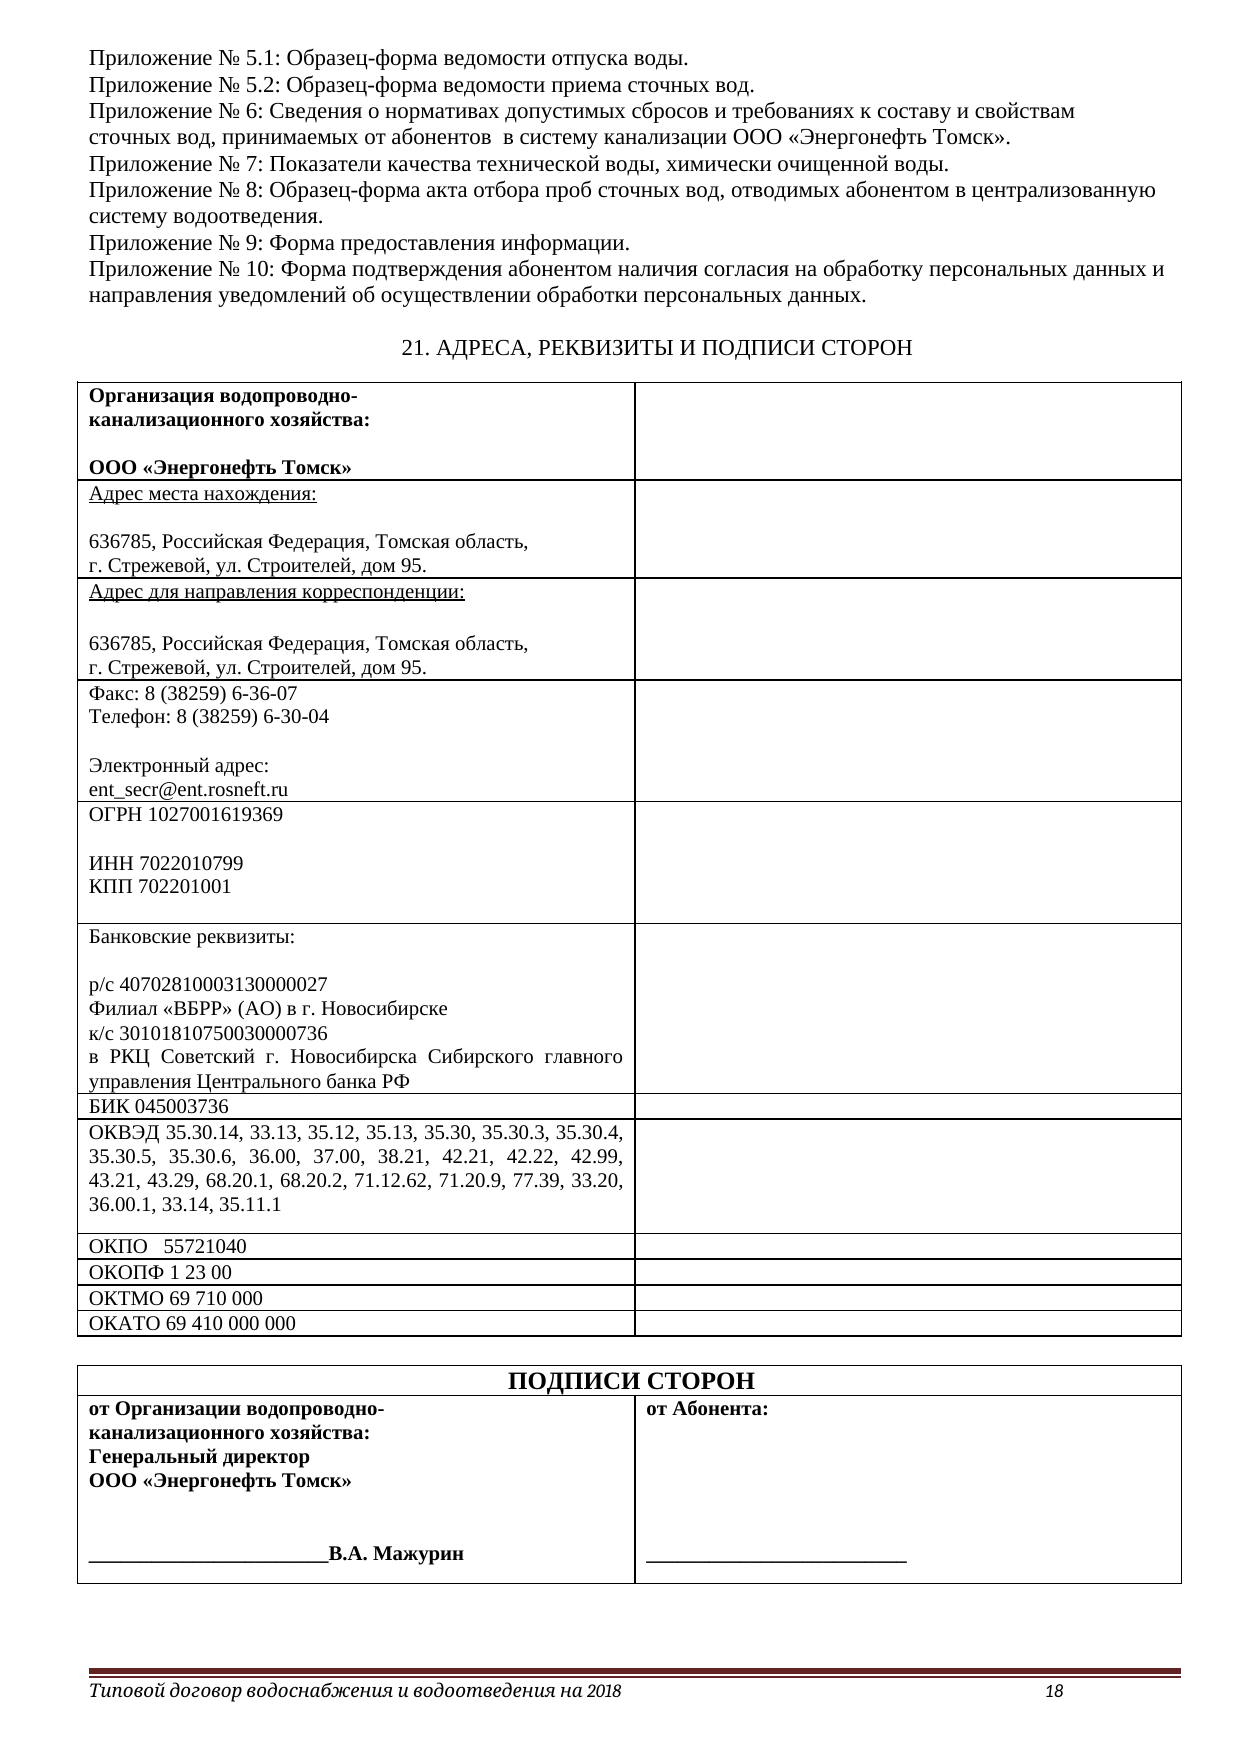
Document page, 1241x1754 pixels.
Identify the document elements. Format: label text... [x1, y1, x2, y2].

table_cell ОКАТО 69 410 000 000 [78, 1311, 634, 1335]
table_header Организация водопроводно- канализационного хозяйства: ООО «Энергонефть Томск» [78, 383, 634, 479]
table_cell [636, 681, 1181, 801]
table_cell Факс: 8 (38259) 6-36-07 Телефон: 8 (38259) 6-30-04 Электронный адрес: ent_secr@ent.rosneft.ru [78, 681, 634, 801]
text Приложение № 10: Форма подтверждения абонентом наличия согласия на обработку персональных данных и направления уведомлений об осуществлении обработки персональных данных. [89, 255, 1211, 308]
table_cell [636, 481, 1181, 577]
table_cell от Абонента: _________________________ [636, 1396, 1181, 1582]
table_cell [636, 1094, 1181, 1118]
table_cell от Организации водопроводно- канализационного хозяйства: Генеральный директор ООО «Энергонефть Томск» _______________________В.А. Мажурин [78, 1396, 634, 1582]
text Приложение № 7: Показатели качества технической воды, химически очищенной воды. [89, 150, 1181, 176]
text Приложение № 5.1: Образец-форма ведомости отпуска воды. [89, 44, 1181, 71]
table_cell Адрес для направления корреспонденции: 636785, Российская Федерация, Томская область, г. Стрежевой, ул. Строителей, дом 95. [78, 579, 634, 679]
table_cell [636, 1286, 1181, 1309]
text сточных вод, принимаемых от абонентов в систему канализации ООО «Энергонефть Томск». [89, 123, 1181, 150]
text Приложение № 9: Форма предоставления информации. [89, 229, 1211, 255]
text Приложение № 8: Образец-форма акта отбора проб сточных вод, отводимых абонентом в централизованную систему водоотведения. [89, 176, 1211, 229]
table_cell ОКВЭД 35.30.14, 33.13, 35.12, 35.13, 35.30, 35.30.3, 35.30.4, 35.30.5, 35.30.6, 36.00, 37.00, 38.21, 42.21, 42.22, 42.99, 43.21, 43.29, 68.20.1, 68.20.2, 71.12.62, 71.20.9, 77.39, 33.20, 36.00.1, 33.14, 35.11.1 [78, 1120, 634, 1233]
table_cell [636, 579, 1181, 679]
table_cell [636, 1260, 1181, 1284]
table_cell [636, 924, 1181, 1093]
table_cell БИК 045003736 [78, 1094, 634, 1118]
table_cell [636, 802, 1181, 923]
text Приложение № 6: Сведения о нормативах допустимых сбросов и требованиях к составу и свойствам [89, 97, 1181, 123]
table_cell ОКТМО 69 710 000 [78, 1286, 634, 1309]
text 21. АДРЕСА, РЕКВИЗИТЫ И ПОДПИСИ СТОРОН [89, 334, 1181, 361]
table_cell Адрес места нахождения: 636785, Российская Федерация, Томская область, г. Стрежевой, ул. Строителей, дом 95. [78, 481, 634, 577]
table_cell [636, 1120, 1181, 1233]
table_cell Банковские реквизиты: р/с 40702810003130000027 Филиал «ВБРР» (АО) в г. Новосибирске к/с 30101810750030000736 в РКЦ Советский г. Новосибирска Сибирского главного управления Центрального банка РФ [78, 924, 634, 1093]
table_header [636, 383, 1181, 479]
table_cell ОКПО 55721040 [78, 1234, 634, 1258]
table_cell [636, 1234, 1181, 1258]
table_header ПОДПИСИ СТОРОН [78, 1366, 1181, 1395]
table_cell ОГРН 1027001619369 ИНН 7022010799 КПП 702201001 [78, 802, 634, 923]
table_cell ОКОПФ 1 23 00 [78, 1260, 634, 1284]
text Приложение № 5.2: Образец-форма ведомости приема сточных вод. [89, 71, 1181, 97]
table_cell [636, 1311, 1181, 1335]
